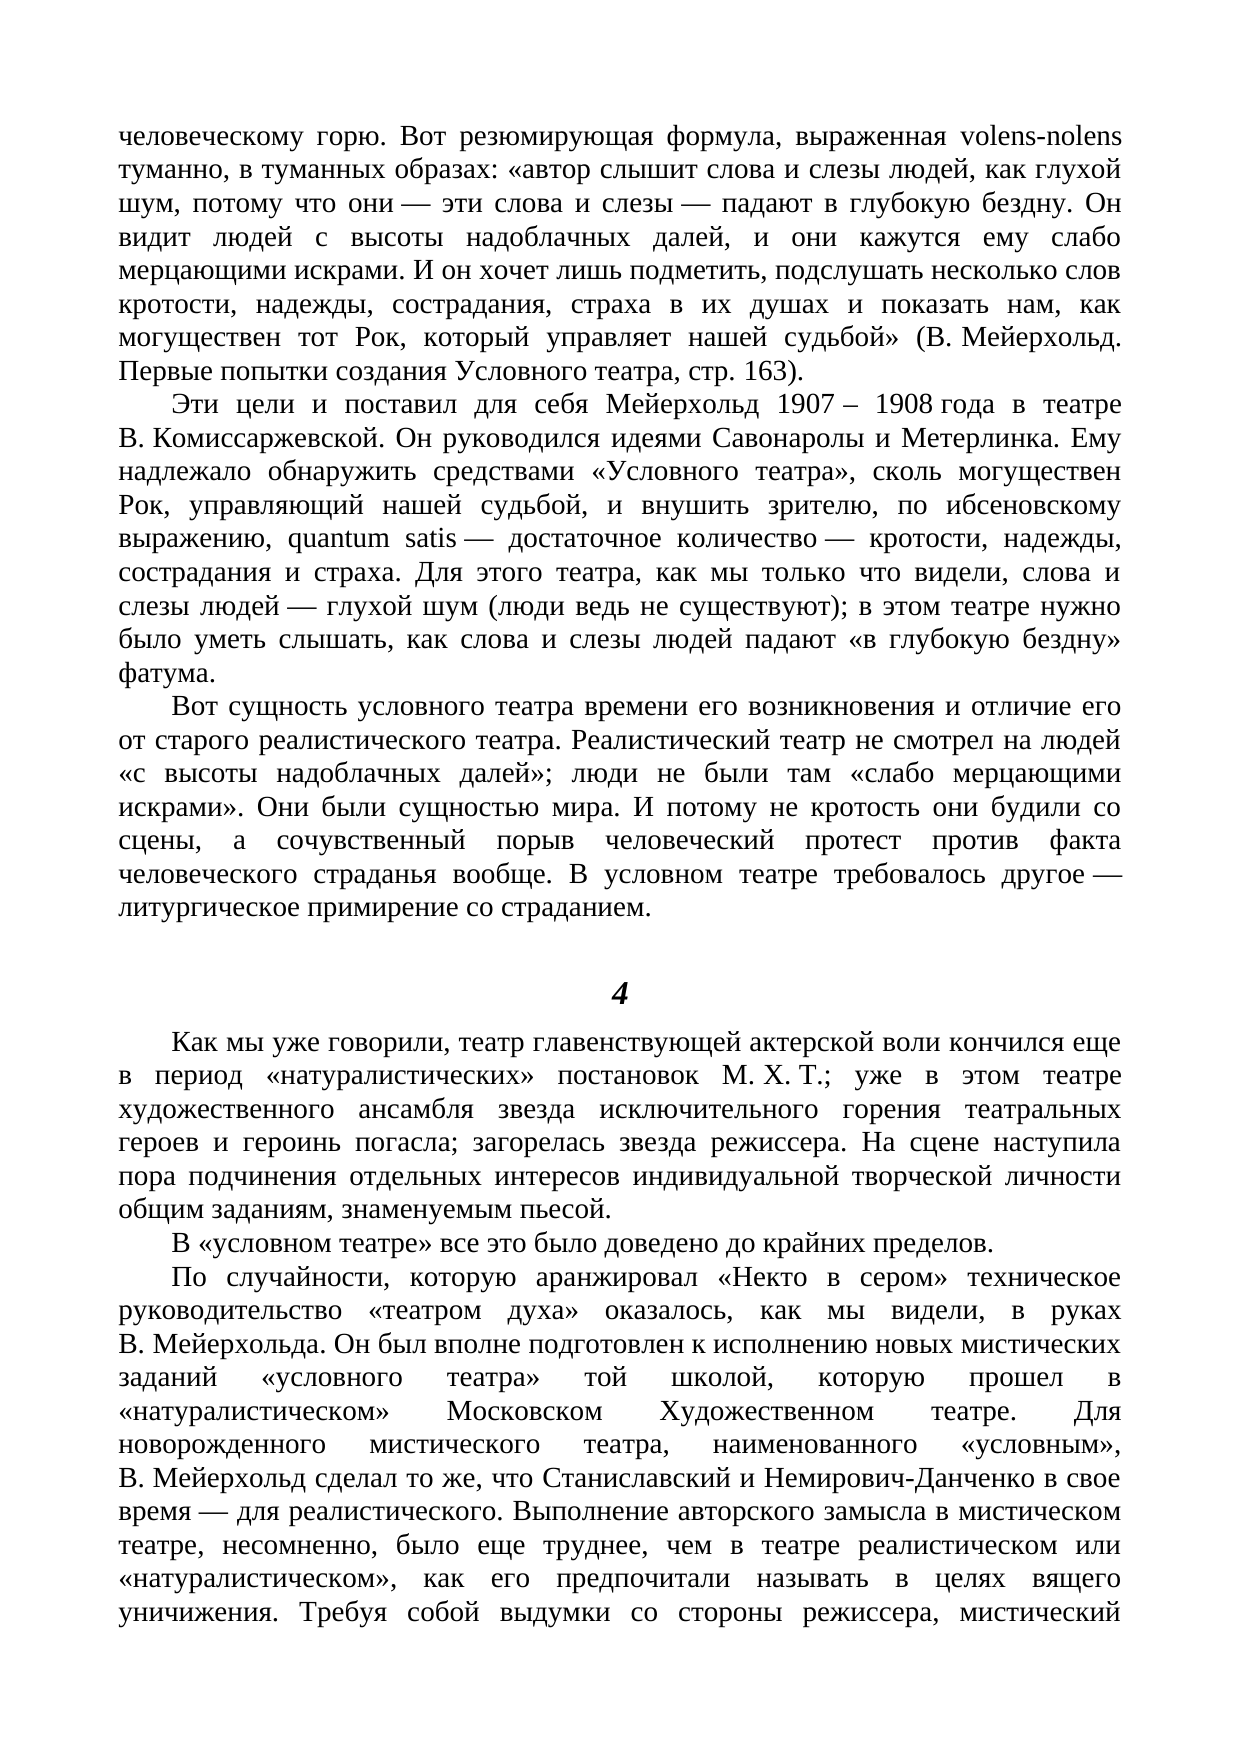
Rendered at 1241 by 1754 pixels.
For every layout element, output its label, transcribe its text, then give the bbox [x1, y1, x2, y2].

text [118, 118, 1122, 386]
subtitle 4 [118, 973, 1122, 1011]
text В «условном театре» все это было доведено до крайних пределов. [118, 1225, 1122, 1259]
text Вот сущность условного театра времени его возникновения и отличие его от старого реалистического театра. Реалистический театр не смотрел на людей «с высоты надоблачных далей»; люди не были там «слабо мерцающими искрами». Они были сущностью мира. И потому не кротость они будили со сцены, а сочувственный порыв человеческий протест против факта человеческого страданья вообще. В условном театре требовалось другое — литургическое примирение со страданием. [118, 688, 1122, 923]
text Эти цели и поставил для себя Мейерхольд 1907 – 1908 года в театре В. Комиссаржевской. Он руководился {38} идеями Савонаролы и Метерлинка. Ему надлежало обнаружить средствами «Условного театра», сколь могуществен Рок, управляющий нашей судьбой, и внушить зрителю, по ибсеновскому выражению, quantum satis — достаточное количество — кротости, надежды, сострадания и страха. Для этого театра, как мы только что видели, слова и слезы людей — глухой шум (люди ведь не существуют); в этом театре нужно было уметь слышать, как слова и слезы людей падают «в глубокую бездну» фатума. [118, 386, 1122, 688]
text Как мы уже говорили, театр главенствующей актерской воли кончился еще в период «натуралистических» постановок М. Х. Т.; уже в этом театре художественного ансамбля звезда исключительного горения театральных героев и героинь погасла; загорелась звезда режиссера. На сцене наступила пора подчинения отдельных интересов индивидуальной творческой личности общим заданиям, знаменуемым пьесой. [118, 1024, 1122, 1225]
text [118, 1259, 1122, 1628]
